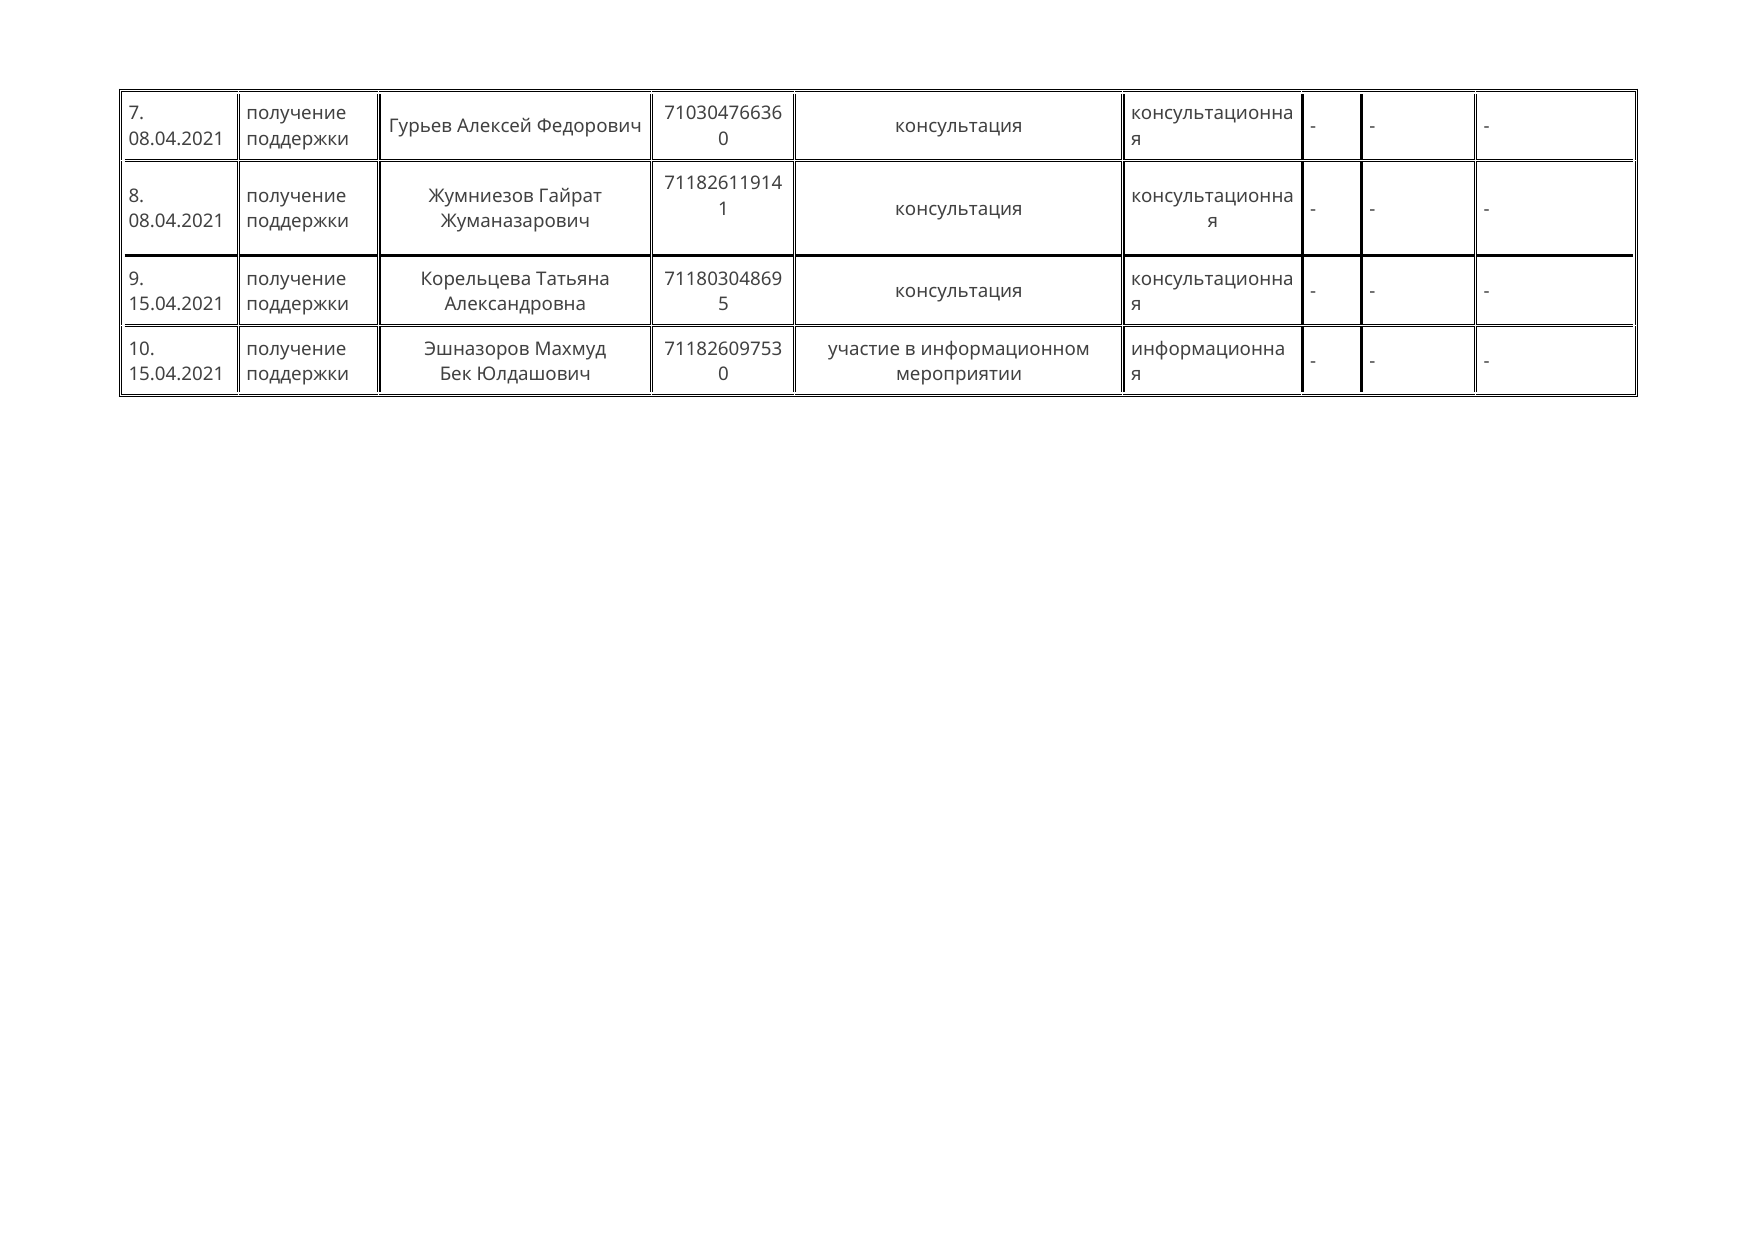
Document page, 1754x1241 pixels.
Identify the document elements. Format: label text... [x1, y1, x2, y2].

table_cell информационная [1123, 327, 1302, 394]
table_cell получение поддержки [239, 90, 379, 158]
table_cell - [1304, 162, 1360, 254]
table_cell 8. 08.04.2021 [122, 159, 237, 254]
table_cell - [1477, 254, 1635, 324]
table_cell - [1476, 92, 1635, 158]
table_cell консультация [796, 162, 1121, 254]
table_cell консультация [795, 90, 1123, 158]
table_cell консультационная [1125, 257, 1301, 324]
table_cell получение поддержки [240, 257, 377, 324]
table_cell Гурьев Алексей Федорович [379, 92, 652, 158]
table_cell 711826097530 [652, 327, 795, 394]
table_cell Корельцева Татьяна Александровна [381, 257, 650, 324]
table_cell - [1302, 92, 1361, 158]
table_cell 711803048695 [653, 257, 793, 324]
table_cell - [1361, 327, 1476, 394]
table_cell - [1363, 162, 1474, 254]
table_cell Эшназоров Махмуд Бек Юлдашович [379, 327, 652, 394]
table_cell 10. 15.04.2021 [120, 324, 238, 394]
table_cell консультационная [1125, 162, 1301, 254]
table_cell консультация [796, 257, 1121, 324]
table_cell 9. 15.04.2021 [122, 254, 237, 324]
table_cell получение поддержки [240, 162, 377, 254]
table_cell - [1363, 257, 1474, 324]
table_cell - [1476, 324, 1636, 394]
table_cell - [1477, 159, 1635, 254]
table_cell 710304766360 [652, 92, 795, 158]
table_cell 7. 08.04.2021 [122, 92, 238, 158]
table_cell - [1302, 327, 1361, 394]
table_cell Жумниезов Гайрат Жуманазарович [381, 162, 650, 254]
table_cell получение поддержки [239, 324, 379, 394]
table_cell - [1361, 92, 1476, 158]
table_cell 711826119141 [653, 162, 793, 254]
table_cell консультационная [1123, 90, 1302, 158]
table_cell участие в информационном мероприятии [795, 324, 1123, 394]
table_cell - [1304, 257, 1360, 324]
